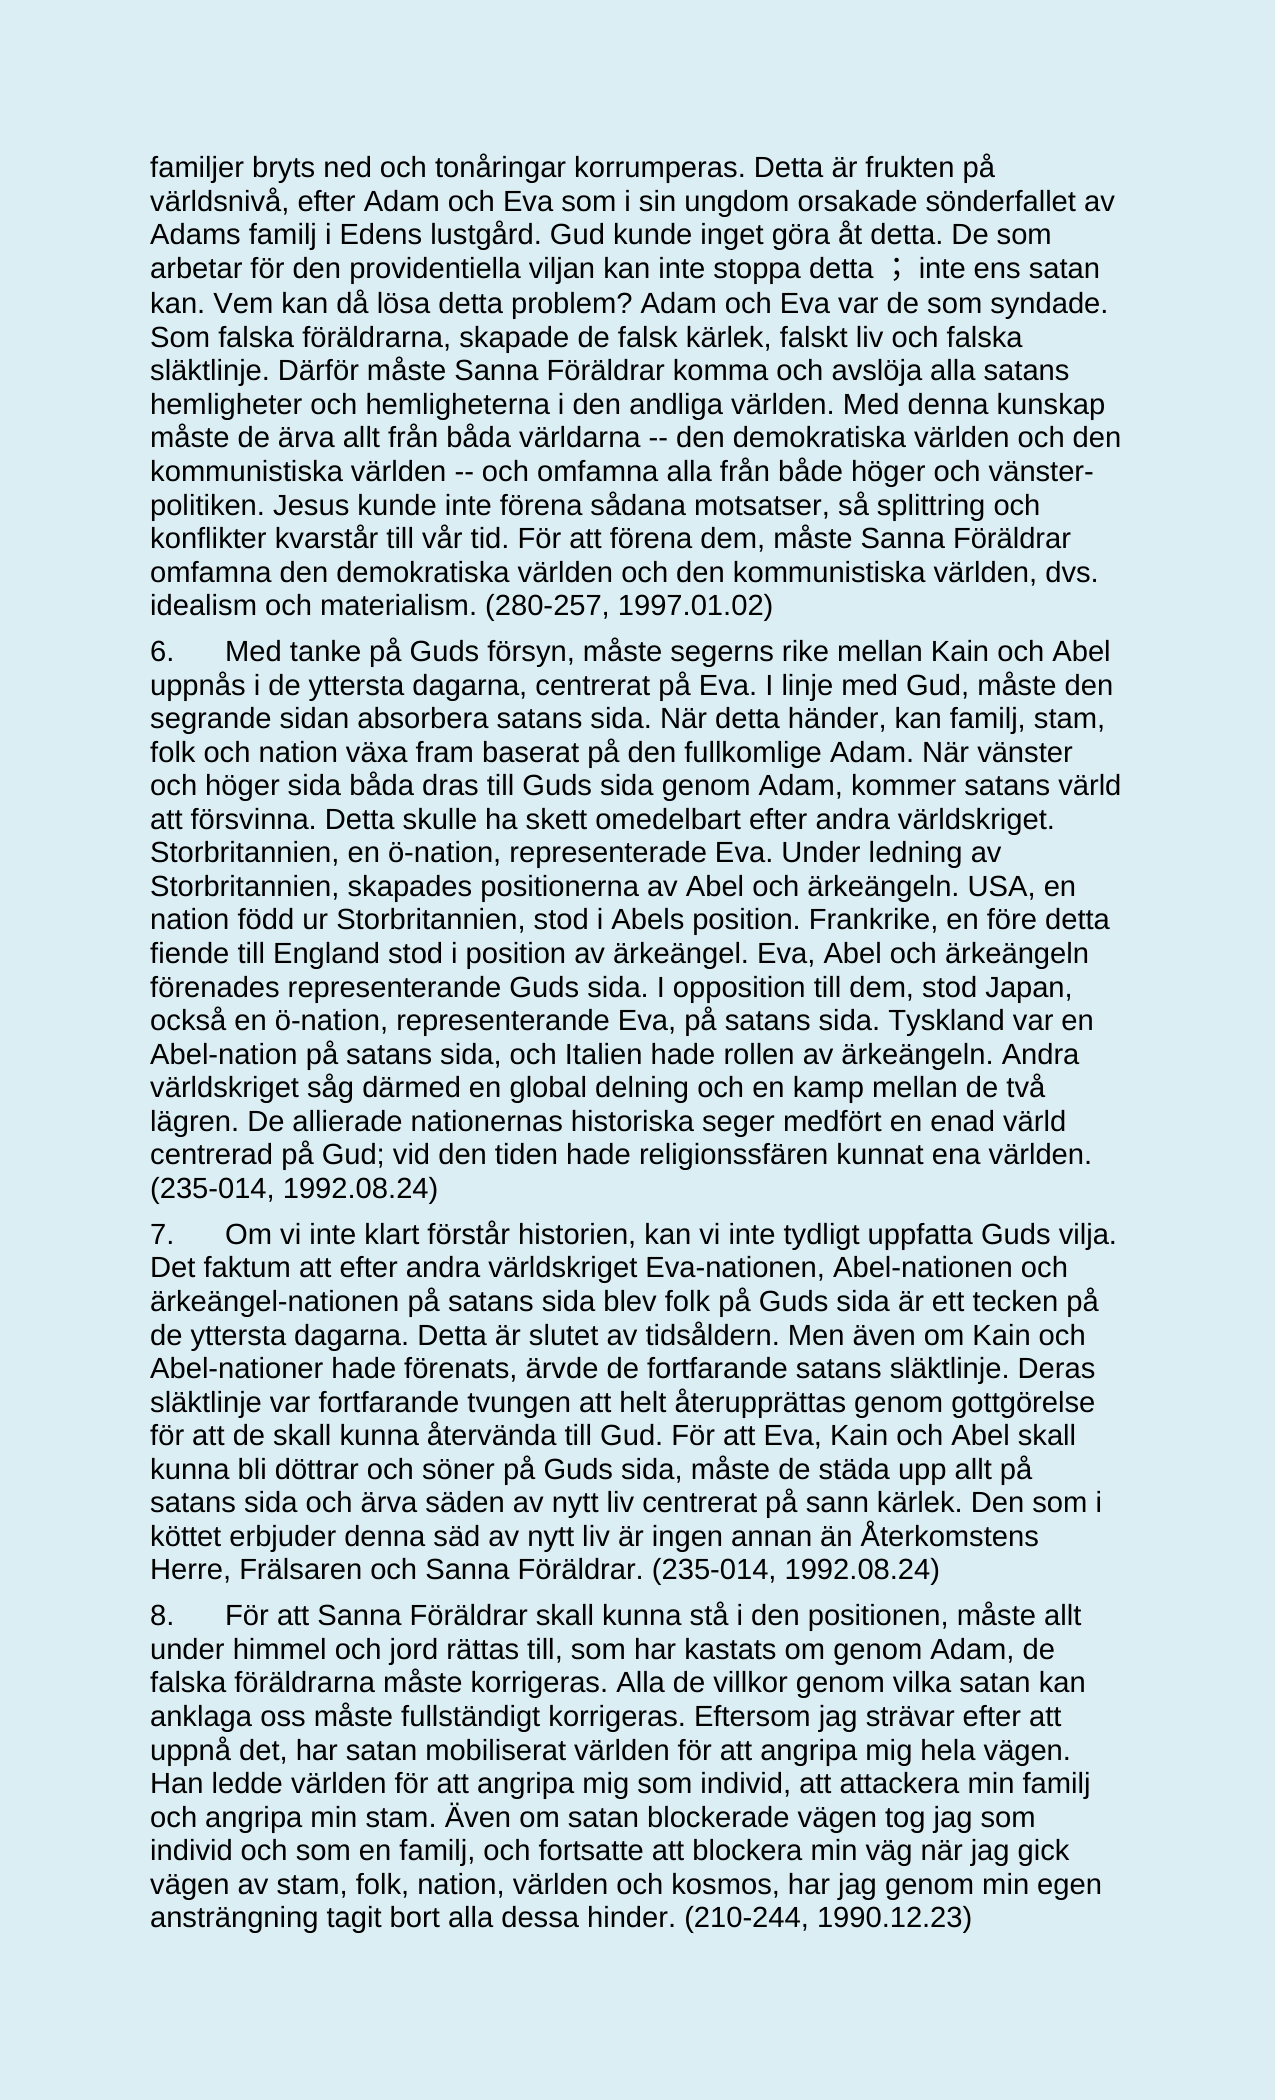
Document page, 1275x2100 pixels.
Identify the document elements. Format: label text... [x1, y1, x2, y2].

text 7. Om vi inte klart förstår historien, kan vi inte tydligt uppfatta Guds vilja. Det faktum att efter andra världskriget Eva-nationen, Abel-nationen och ärkeängel-nationen på satans sida blev folk på Guds sida är ett tecken på de yttersta dagarna. Detta är slutet av tidsåldern. Men även om Kain och Abel-nationer hade förenats, ärvde de fortfarande satans släktlinje. Deras släktlinje var fortfarande tvungen att helt återupprättas genom gottgörelse för att de skall kunna återvända till Gud. För att Eva, Kain och Abel skall kunna bli döttrar och söner på Guds sida, måste de städa upp allt på satans sida och ärva säden av nytt liv centrerat på sann kärlek. Den som i köttet erbjuder denna säd av nytt liv är ingen annan än Återkomstens Herre, Frälsaren och Sanna Föräldrar. (235-014, 1992.08.24) [150, 1217, 1125, 1586]
text 6. Med tanke på Guds försyn, måste segerns rike mellan Kain och Abel uppnås i de yttersta dagarna, centrerat på Eva. I linje med Gud, måste den segrande sidan absorbera satans sida. När detta händer, kan familj, stam, folk och nation växa fram baserat på den fullkomlige Adam. När vänster och höger sida båda dras till Guds sida genom Adam, kommer satans värld att försvinna. Detta skulle ha skett omedelbart efter andra världskriget. Storbritannien, en ö-nation, representerade Eva. Under ledning av Storbritannien, skapades positionerna av Abel och ärkeängeln. USA, en nation född ur Storbritannien, stod i Abels position. Frankrike, en före detta fiende till England stod i position av ärkeängel. Eva, Abel och ärkeängeln förenades representerande Guds sida. I opposition till dem, stod Japan, också en ö-nation, representerande Eva, på satans sida. Tyskland var en Abel-nation på satans sida, och Italien hade rollen av ärkeängeln. Andra världskriget såg därmed en global delning och en kamp mellan de två lägren. De allierade nationernas historiska seger medfört en enad värld centrerad på Gud; vid den tiden hade religionssfären kunnat ena världen. (235-014, 1992.08.24) [150, 634, 1125, 1204]
text 8. För att Sanna Föräldrar skall kunna stå i den positionen, måste allt under himmel och jord rättas till, som har kastats om genom Adam, de falska föräldrarna måste korrigeras. Alla de villkor genom vilka satan kan anklaga oss måste fullständigt korrigeras. Eftersom jag strävar efter att uppnå det, har satan mobiliserat världen för att angripa mig hela vägen. Han ledde världen för att angripa mig som individ, att attackera min familj och angripa min stam. Även om satan blockerade vägen tog jag som individ och som en familj, och fortsatte att blockera min väg när jag gick vägen av stam, folk, nation, världen och kosmos, har jag genom min egen ansträngning tagit bort alla dessa hinder. (210-244, 1990.12.23) [150, 1598, 1125, 1934]
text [150, 150, 1125, 622]
